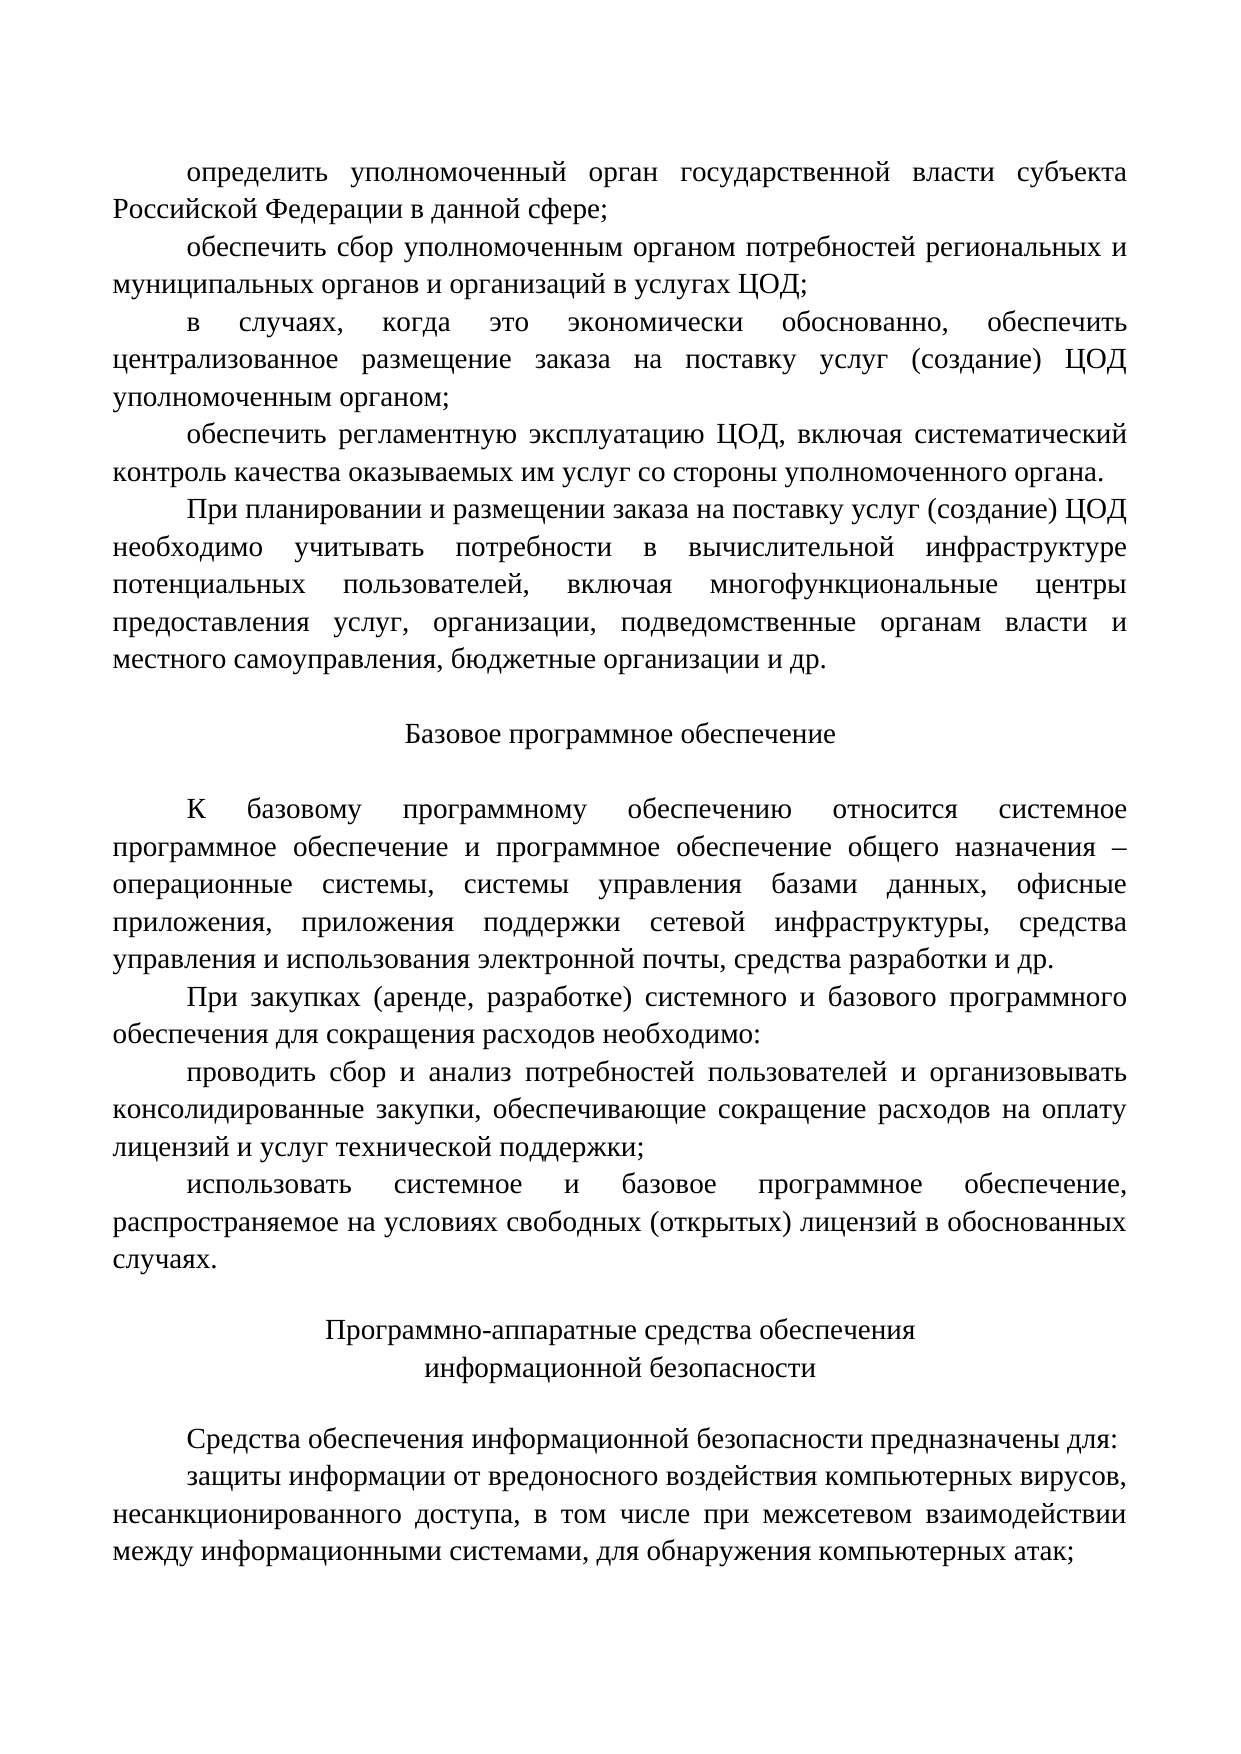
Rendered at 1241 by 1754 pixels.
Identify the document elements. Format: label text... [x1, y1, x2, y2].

text обеспечить сбор уполномоченным органом потребностей региональных и муниципальных органов и организаций в услугах ЦОД; [112, 225, 1128, 300]
text Базовое программное обеспечение [112, 712, 1128, 750]
text определить уполномоченный орган государственной власти субъекта Российской Федерации в данной сфере; [112, 150, 1128, 225]
text Средства обеспечения информационной безопасности предназначены для: [112, 1417, 1128, 1454]
text обеспечить регламентную эксплуатацию ЦОД, включая систематический контроль качества оказываемых им услуг со стороны уполномоченного органа. [112, 412, 1128, 487]
text К базовому программному обеспечению относится системное программное обеспечение и программное обеспечение общего назначения – операционные системы, системы управления базами данных, офисные приложения, приложения поддержки сетевой инфраструктуры, средства управления и использования электронной почты, средства разработки и др. [112, 787, 1128, 975]
text При планировании и размещении заказа на поставку услуг (создание) ЦОД необходимо учитывать потребности в вычислительной инфраструктуре потенциальных пользователей, включая многофункциональные центры предоставления услуг, организации, подведомственные органам власти и местного самоуправления, бюджетные организации и др. [112, 487, 1128, 675]
text использовать системное и базовое программное обеспечение, распространяемое на условиях свободных (открытых) лицензий в обоснованных случаях. [112, 1162, 1128, 1275]
text Программно-аппаратные средства обеспечения информационной безопасности [112, 1308, 1128, 1383]
text проводить сбор и анализ потребностей пользователей и организовывать консолидированные закупки, обеспечивающие сокращение расходов на оплату лицензий и услуг технической поддержки; [112, 1050, 1128, 1162]
text защиты информации от вредоносного воздействия компьютерных вирусов, несанкционированного доступа, в том числе при межсетевом взаимодействии между информационными системами, для обнаружения компьютерных атак; [112, 1454, 1128, 1567]
text При закупках (аренде, разработке) системного и базового программного обеспечения для сокращения расходов необходимо: [112, 975, 1128, 1050]
text в случаях, когда это экономически обоснованно, обеспечить централизованное размещение заказа на поставку услуг (создание) ЦОД уполномоченным органом; [112, 300, 1128, 412]
